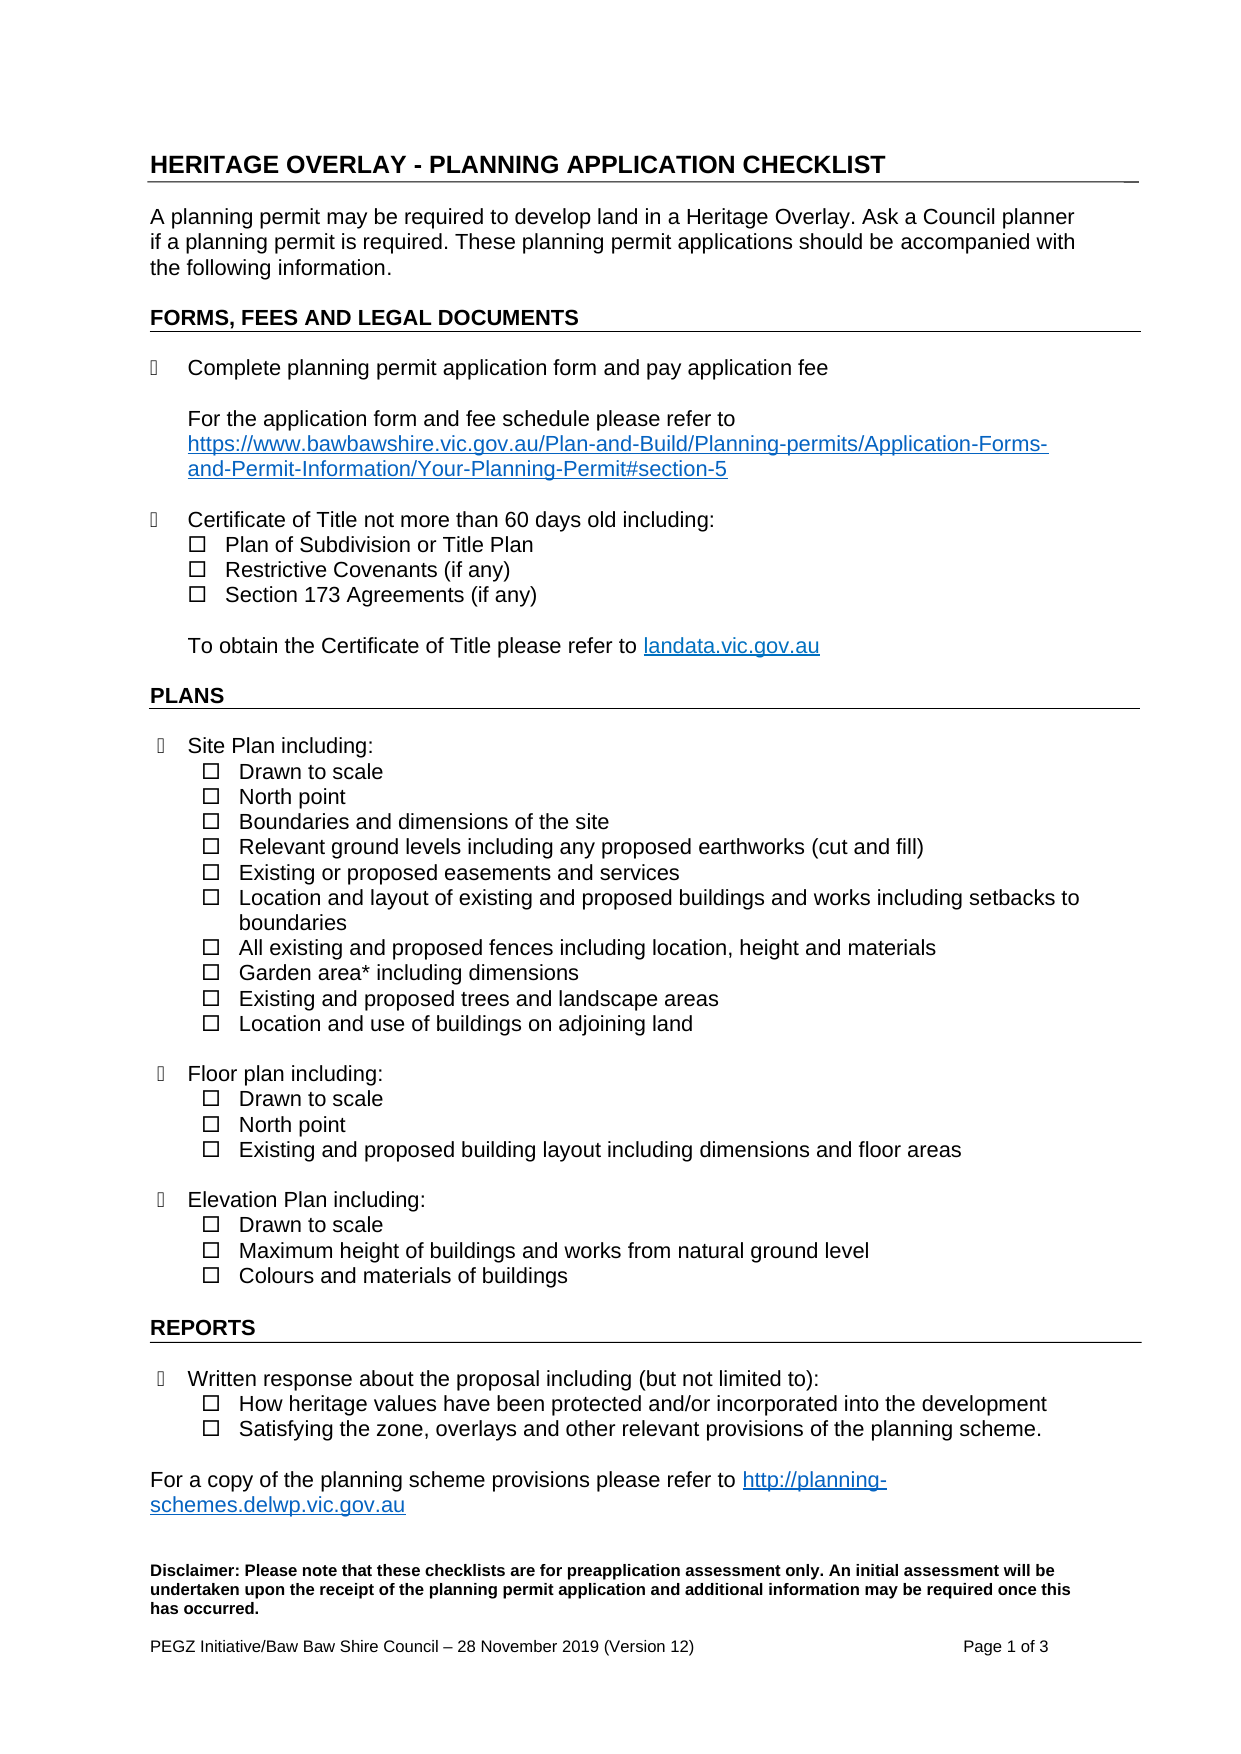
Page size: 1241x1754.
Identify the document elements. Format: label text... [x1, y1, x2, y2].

text PLANS [150, 683, 1090, 708]
list All existing and proposed fences including location, height and materials [201, 935, 1090, 960]
list Relevant ground levels including any proposed earthworks (cut and fill) [201, 834, 1090, 859]
text REPORTS [150, 1315, 1090, 1340]
list Site Plan including: [157, 733, 1090, 758]
list Garden area* including dimensions [201, 960, 1090, 985]
list Restrictive Covenants (if any) [187, 557, 1090, 582]
list Elevation Plan including: [157, 1187, 1090, 1212]
text A planning permit may be required to develop land in a Heritage Overlay. Ask a Council planner if a planning permit is required. These planning permit applications should be accompanied with the following information. [150, 204, 1090, 279]
text For the application form and fee schedule please refer to https://www.bawbawshire.vic.gov.au/Plan-and-Build/Planning-permits/Application-Forms-and-Permit-Information/Your-Planning-Permit#section-5 [187, 406, 1090, 481]
list Location and use of buildings on adjoining land [201, 1011, 1090, 1036]
list Plan of Subdivision or Title Plan [187, 532, 1090, 557]
list Section 173 Agreements (if any) [187, 582, 1090, 607]
text To obtain the Certificate of Title please refer to landata.vic.gov.au [187, 632, 1090, 658]
list Existing and proposed building layout including dimensions and floor areas [201, 1137, 1090, 1162]
list Drawn to scale [201, 1086, 1090, 1111]
text HERITAGE OVERLAY - PLANNING APPLICATION CHECKLIST [150, 150, 1090, 179]
list Certificate of Title not more than 60 days old including: [150, 506, 1090, 532]
list Written response about the proposal including (but not limited to): [157, 1366, 1090, 1391]
list Boundaries and dimensions of the site [201, 809, 1090, 834]
list Floor plan including: [157, 1061, 1090, 1086]
list Existing and proposed trees and landscape areas [201, 985, 1090, 1011]
list How heritage values have been protected and/or incorporated into the development [201, 1391, 1090, 1416]
list Maximum height of buildings and works from natural ground level [201, 1237, 1090, 1263]
list North point [201, 1111, 1090, 1137]
text FORMS, FEES AND LEGAL DOCUMENTS [150, 305, 1090, 330]
list Location and layout of existing and proposed buildings and works including setbacks to boundaries [201, 884, 1090, 935]
text For a copy of the planning scheme provisions please refer to http://planning-schemes.delwp.vic.gov.au [150, 1466, 1090, 1517]
list Complete planning permit application form and pay application fee [150, 355, 1090, 380]
list Satisfying the zone, overlays and other relevant provisions of the planning scheme. [201, 1416, 1090, 1441]
list Existing or proposed easements and services [201, 859, 1090, 884]
list Drawn to scale [201, 1212, 1090, 1237]
list North point [201, 784, 1090, 809]
list Colours and materials of buildings [201, 1263, 1090, 1288]
list Drawn to scale [201, 758, 1090, 784]
